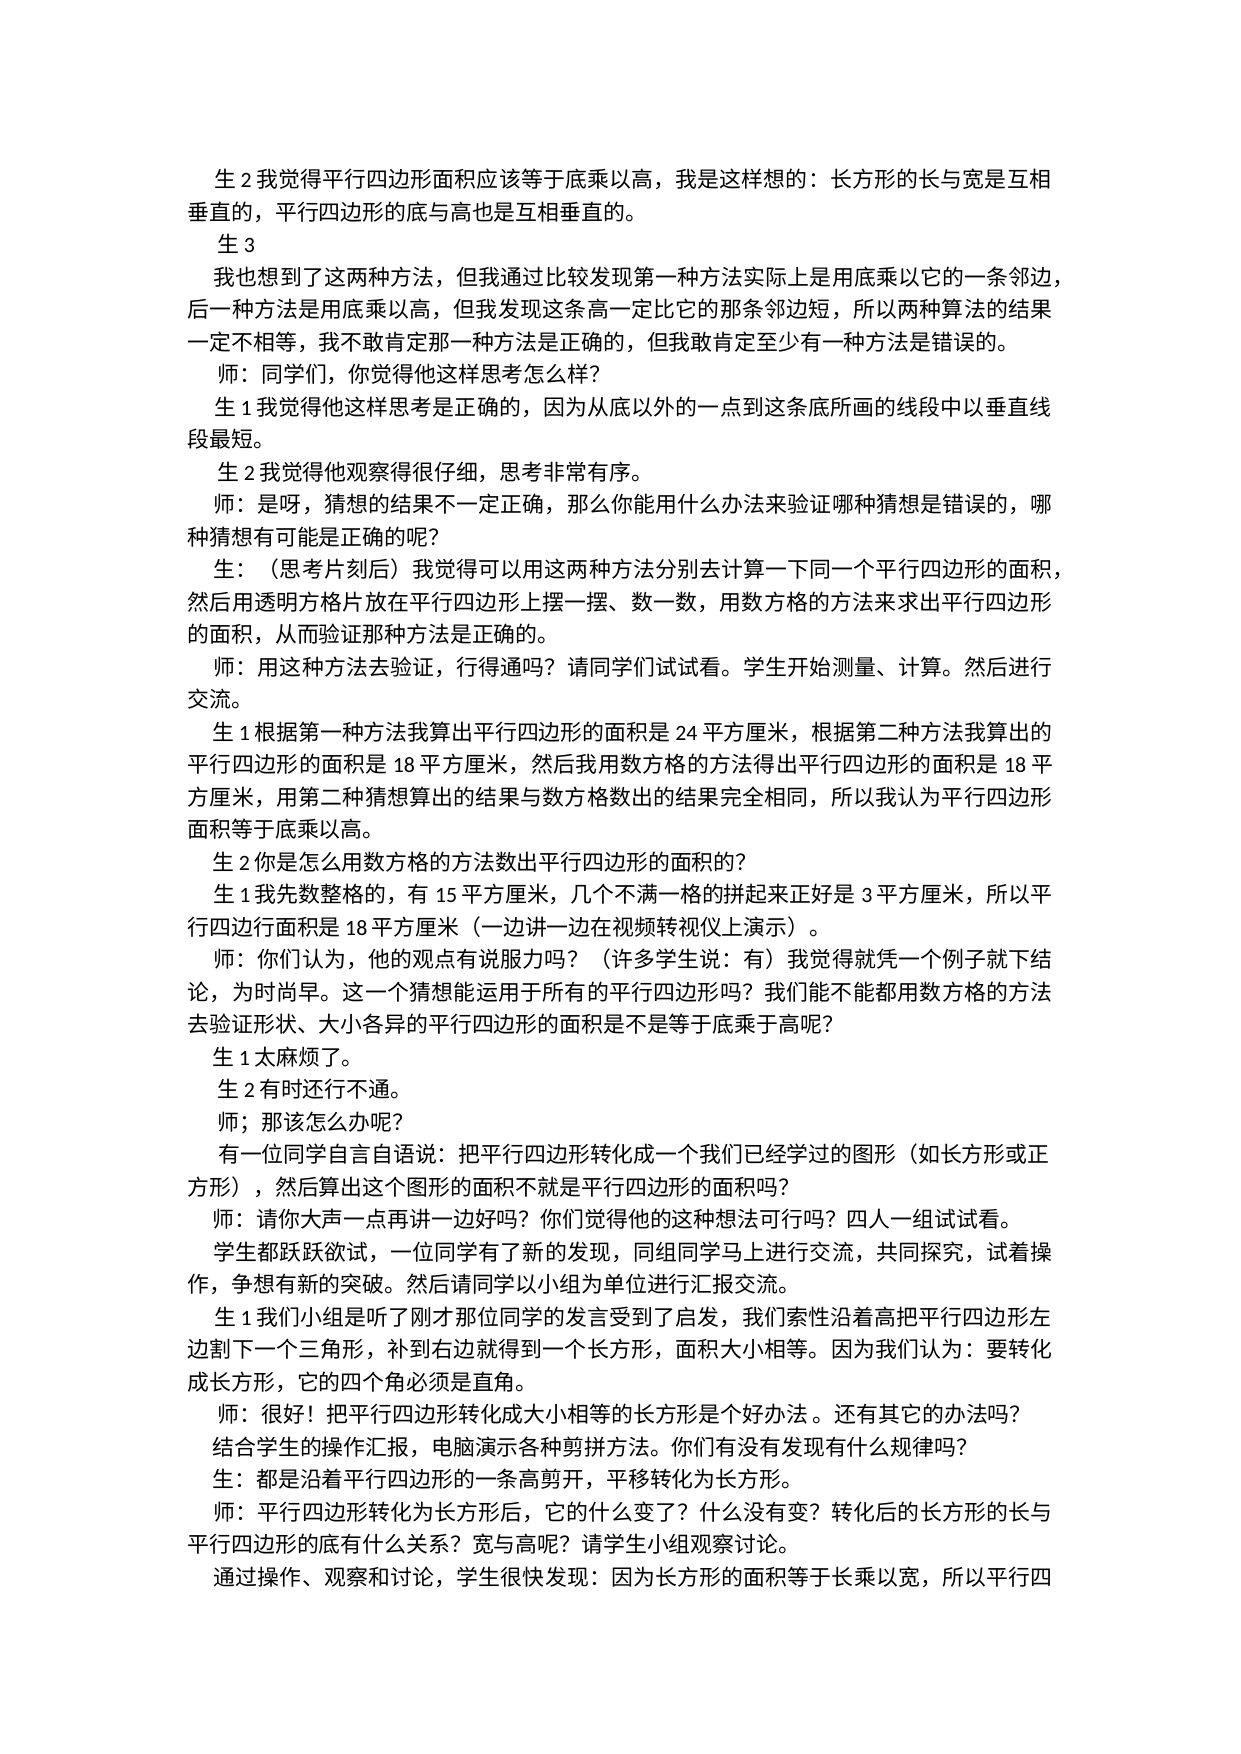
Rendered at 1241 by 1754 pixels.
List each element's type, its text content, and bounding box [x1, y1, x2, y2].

text 生：都是沿着平行四边形的一条高剪开，平移转化为长方形。 [187, 1462, 1053, 1494]
text 师：是呀，猜想的结果不一定正确，那么你能用什么办法来验证哪种猜想是错误的，哪种猜想有可能是正确的呢？ [187, 487, 1053, 552]
text 学生都跃跃欲试，一位同学有了新的发现，同组同学马上进行交流，共同探究，试着操作，争想有新的突破。然后请同学以小组为单位进行汇报交流。 [187, 1234, 1053, 1299]
text 生1我觉得他这样思考是正确的，因为从底以外的一点到这条底所画的线段中以垂直线段最短。 [187, 389, 1053, 454]
text 有一位同学自言自语说：把平行四边形转化成一个我们已经学过的图形（如长方形或正方形），然后算出这个图形的面积不就是平行四边形的面积吗？ [187, 1137, 1053, 1202]
text 我也想到了这两种方法，但我通过比较发现第一种方法实际上是用底乘以它的一条邻边，后一种方法是用底乘以高，但我发现这条高一定比它的那条邻边短，所以两种算法的结果一定不相等，我不敢肯定那一种方法是正确的，但我敢肯定至少有一种方法是错误的。 [187, 259, 1053, 357]
text 生1太麻烦了。 [187, 1039, 1053, 1072]
text 生1我先数整格的，有15平方厘米，几个不满一格的拼起来正好是3平方厘米，所以平行四边行面积是18平方厘米（一边讲一边在视频转视仪上演示）。 [187, 877, 1053, 942]
text 生2有时还行不通。 [187, 1072, 1053, 1104]
text 师：请你大声一点再讲一边好吗？你们觉得他的这种想法可行吗？四人一组试试看。 [187, 1202, 1053, 1234]
text 师：平行四边形转化为长方形后，它的什么变了？什么没有变？转化后的长方形的长与平行四边形的底有什么关系？宽与高呢？请学生小组观察讨论。 [187, 1494, 1053, 1559]
text 师：你们认为，他的观点有说服力吗？（许多学生说：有）我觉得就凭一个例子就下结论，为时尚早。这一个猜想能运用于所有的平行四边形吗？我们能不能都用数方格的方法去验证形状、大小各异的平行四边形的面积是不是等于底乘于高呢？ [187, 942, 1053, 1039]
text 生2我觉得平行四边形面积应该等于底乘以高，我是这样想的：长方形的长与宽是互相垂直的，平行四边形的底与高也是互相垂直的。 [187, 162, 1053, 227]
text 师：用这种方法去验证，行得通吗？请同学们试试看。学生开始测量、计算。然后进行交流。 [187, 649, 1053, 714]
text 生2你是怎么用数方格的方法数出平行四边形的面积的？ [187, 844, 1053, 877]
text 生2我觉得他观察得很仔细，思考非常有序。 [187, 454, 1053, 487]
text 结合学生的操作汇报，电脑演示各种剪拼方法。你们有没有发现有什么规律吗？ [187, 1429, 1053, 1462]
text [187, 1559, 1053, 1592]
text 生1根据第一种方法我算出平行四边形的面积是24平方厘米，根据第二种方法我算出的平行四边形的面积是18平方厘米，然后我用数方格的方法得出平行四边形的面积是18平方厘米，用第二种猜想算出的结果与数方格数出的结果完全相同，所以我认为平行四边形面积等于底乘以高。 [187, 714, 1053, 844]
text 生：（思考片刻后）我觉得可以用这两种方法分别去计算一下同一个平行四边形的面积，然后用透明方格片放在平行四边形上摆一摆、数一数，用数方格的方法来求出平行四边形的面积，从而验证那种方法是正确的。 [187, 552, 1053, 649]
text 师：很好！把平行四边形转化成大小相等的长方形是个好办法 。还有其它的办法吗？ [187, 1397, 1053, 1429]
text 师：同学们，你觉得他这样思考怎么样？ [187, 357, 1053, 389]
text 师；那该怎么办呢？ [187, 1104, 1053, 1137]
text 生3 [187, 227, 1053, 259]
text 生1我们小组是听了刚才那位同学的发言受到了启发，我们索性沿着高把平行四边形左边割下一个三角形，补到右边就得到一个长方形，面积大小相等。因为我们认为：要转化成长方形，它的四个角必须是直角。 [187, 1299, 1053, 1397]
